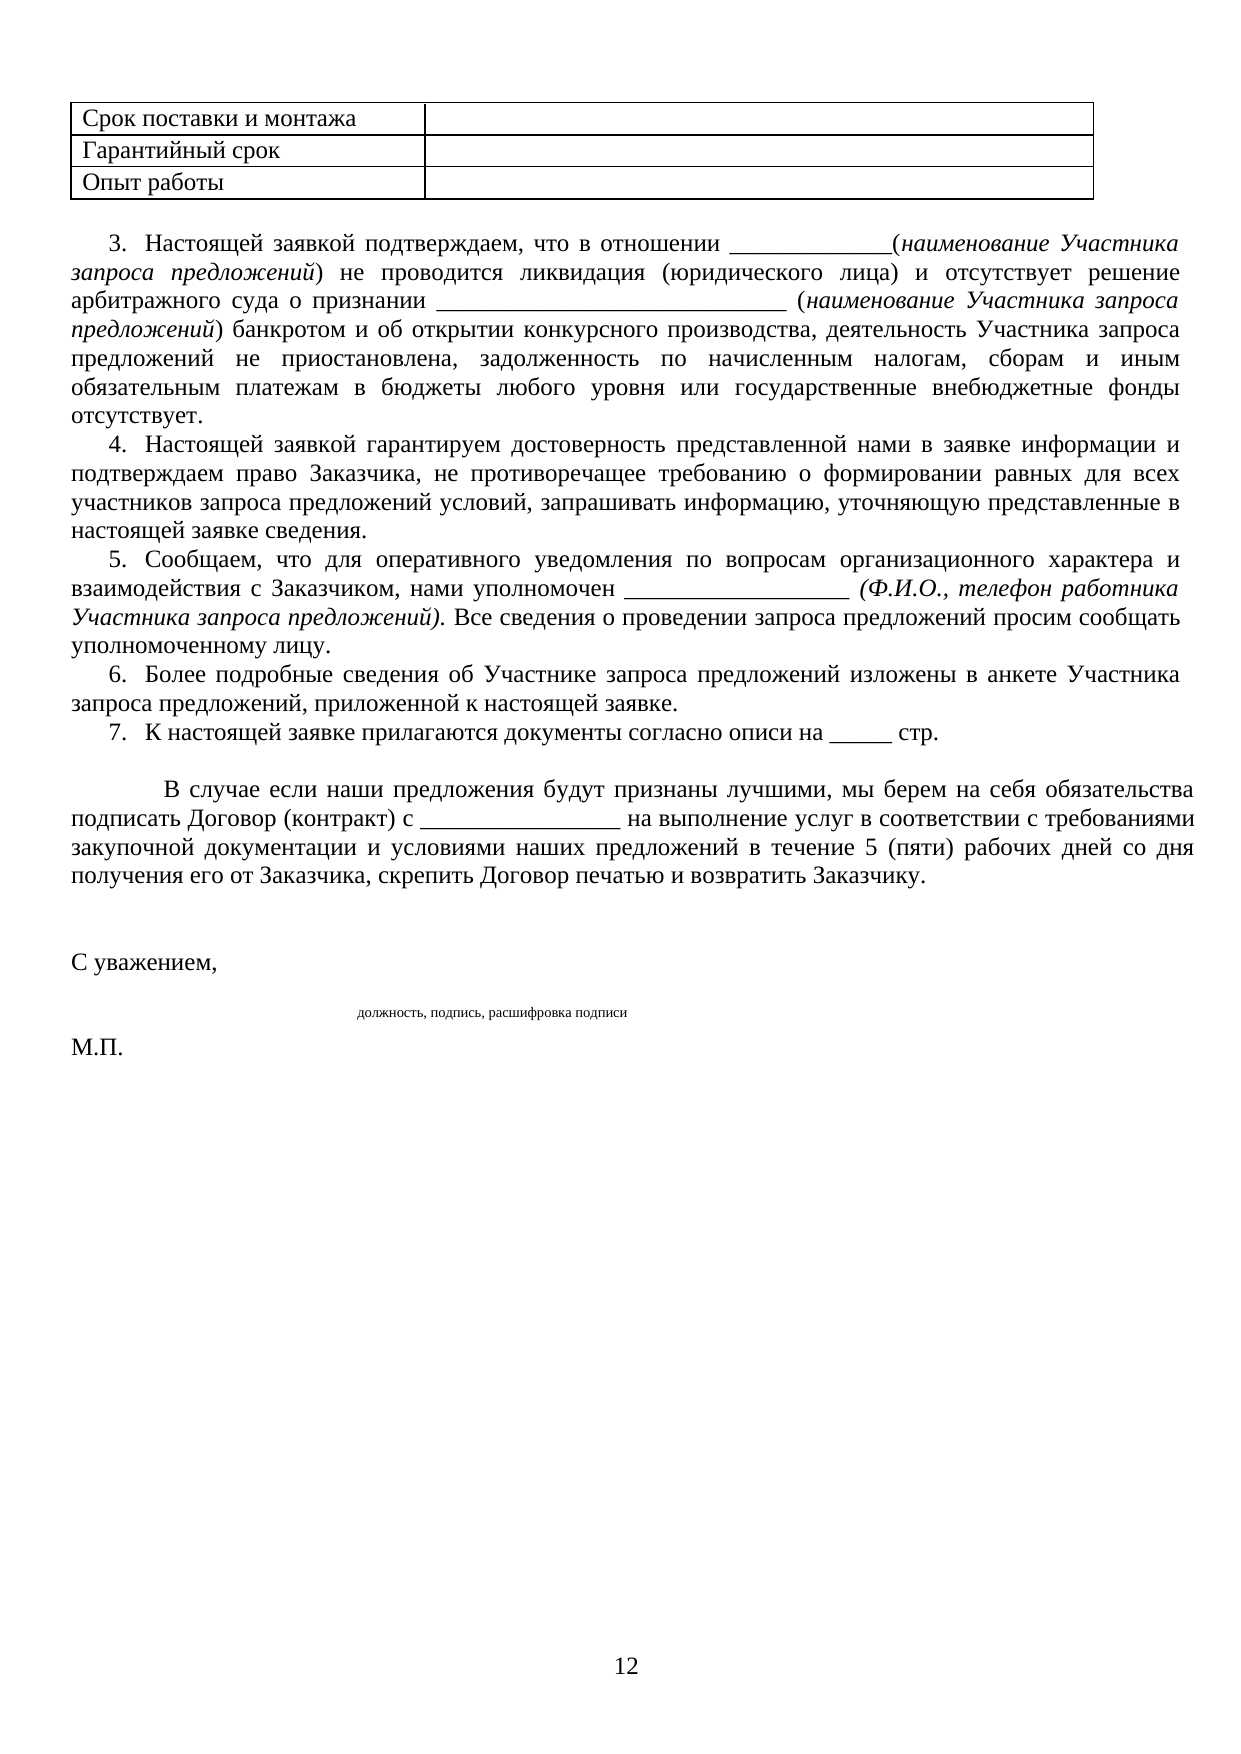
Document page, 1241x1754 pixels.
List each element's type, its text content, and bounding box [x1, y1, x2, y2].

table_cell Гарантийный срок [72, 136, 424, 166]
list Сообщаем, что для оперативного уведомления по вопросам организационного характера и взаимодействия с Заказчиком, нами уполномочен __________________ (Ф.И.О., телефон работника Участника запроса предложений). Все сведения о проведении запроса предложений просим сообщать уполномоченному лицу. [71, 544, 1181, 659]
table_cell [426, 136, 1093, 166]
text М.П. [71, 1032, 1196, 1061]
text должность, подпись, расшифровка подписи [71, 1004, 1196, 1032]
table_cell Опыт работы [72, 167, 424, 198]
list Настоящей заявкой гарантируем достоверность представленной нами в заявке информации и подтверждаем право Заказчика, не противоречащее требованию о формировании равных для всех участников запроса предложений условий, запрашивать информацию, уточняющую представленные в настоящей заявке сведения. [71, 429, 1181, 544]
text В случае если наши предложения будут признаны лучшими, мы берем на себя обязательства подписать Договор (контракт) с ________________ на выполнение услуг в соответствии с требованиями закупочной документации и условиями наших предложений в течение 5 (пяти) рабочих дней со дня получения его от Заказчика, скрепить Договор печатью и возвратить Заказчику. [71, 774, 1196, 889]
list Более подробные сведения об Участнике запроса предложений изложены в анкете Участника запроса предложений, приложенной к настоящей заявке. [71, 659, 1181, 717]
list К настоящей заявке прилагаются документы согласно описи на _____ стр. [71, 717, 1181, 746]
table_header [426, 103, 1093, 134]
text С уважением, [71, 947, 1196, 976]
list Настоящей заявкой подтверждаем, что в отношении _____________(наименование Участника запроса предложений) не проводится ликвидация (юридического лица) и отсутствует решение арбитражного суда о признании ____________________________ (наименование Участника запроса предложений) банкротом и об открытии конкурсного производства, деятельность Участника запроса предложений не приостановлена, задолженность по начисленным налогам, сборам и иным обязательным платежам в бюджеты любого уровня или государственные внебюджетные фонды отсутствует. [71, 228, 1181, 429]
table_cell [426, 167, 1093, 198]
table_header Срок поставки и монтажа [72, 103, 425, 134]
